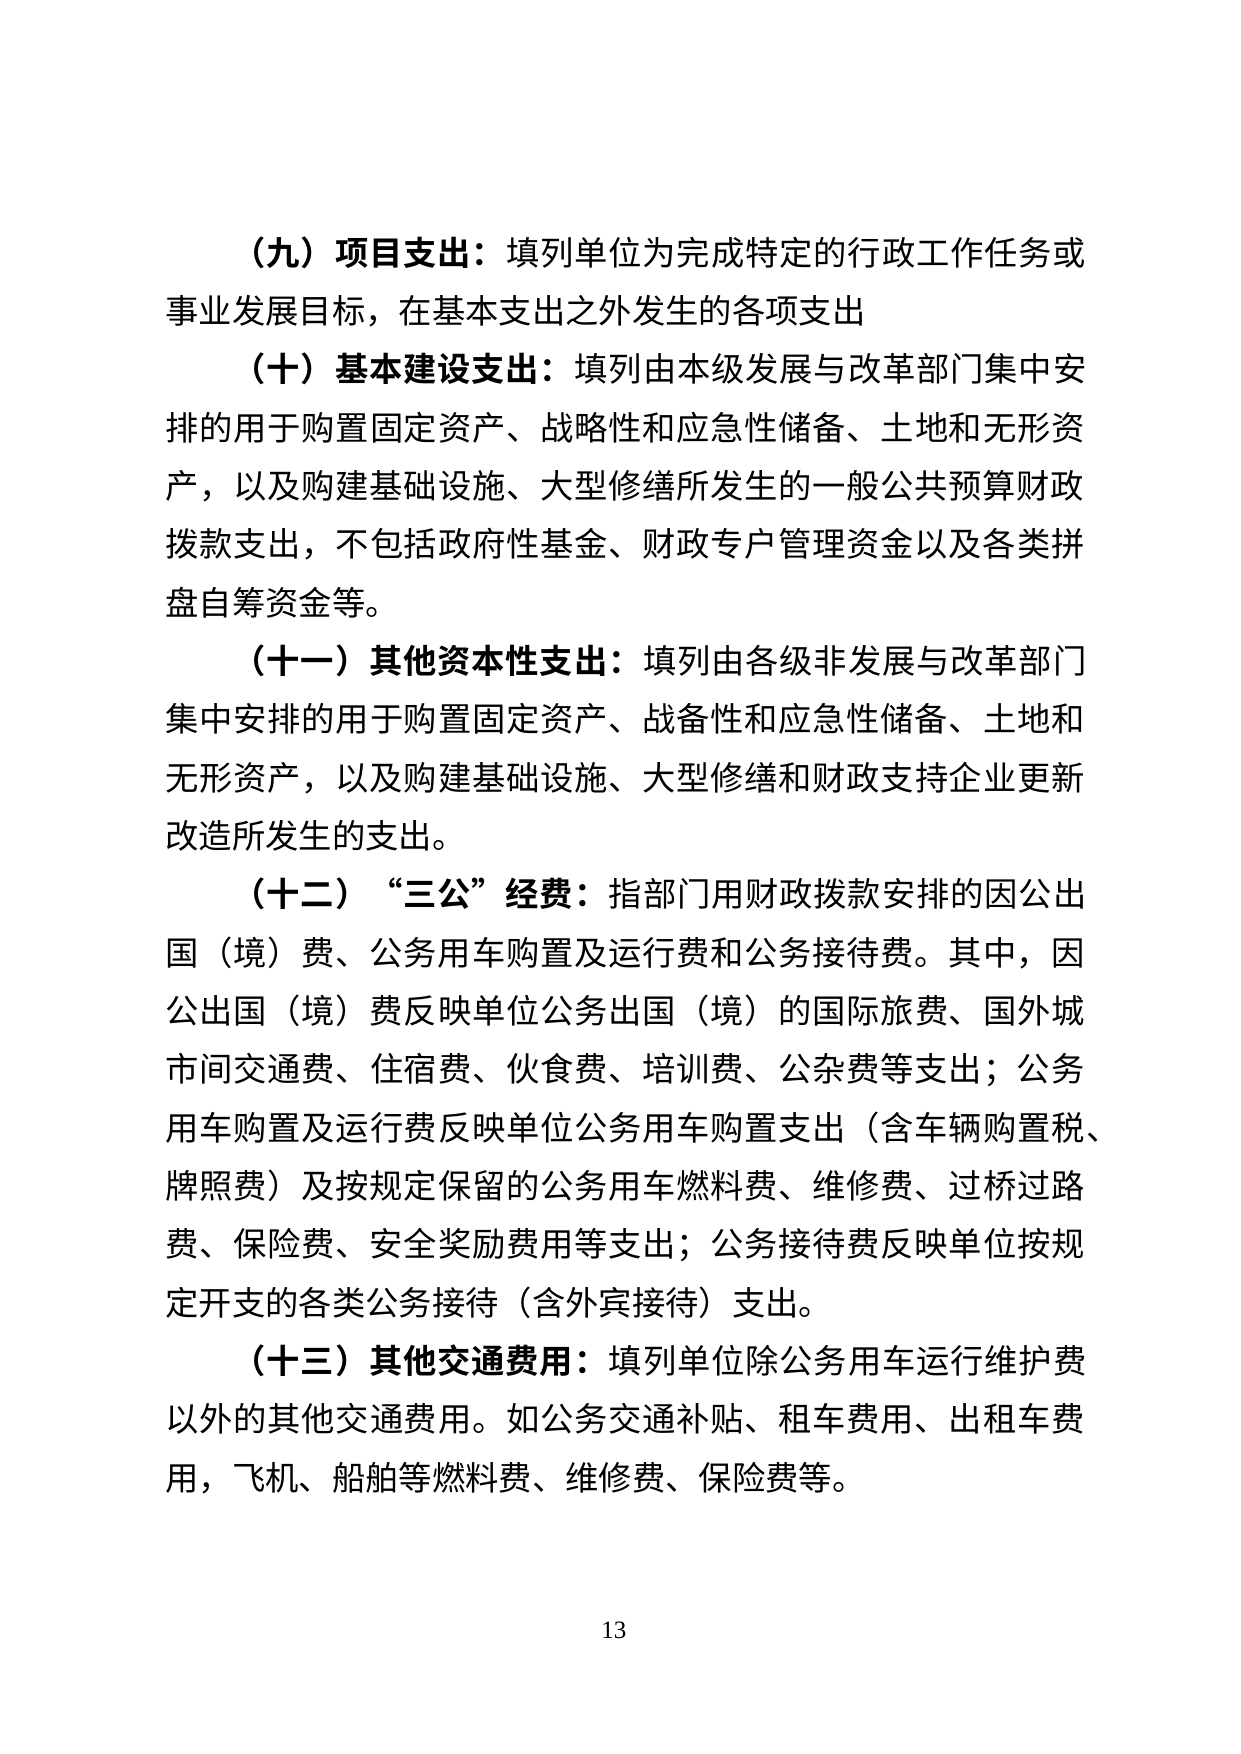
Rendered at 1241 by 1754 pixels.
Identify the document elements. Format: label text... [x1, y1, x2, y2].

text （十一）其他资本性支出：填列由各级非发展与改革部门集中安排的用于购置固定资产、战备性和应急性储备、土地和无形资产，以及购建基础设施、大型修缮和财政支持企业更新改造所发生的支出。 [165, 627, 1087, 860]
text （十三）其他交通费用：填列单位除公务用车运行维护费以外的其他交通费用。如公务交通补贴、租车费用、出租车费用，飞机、船舶等燃料费、维修费、保险费等。 [165, 1327, 1087, 1502]
text （十二）“三公”经费：指部门用财政拨款安排的因公出国（境）费、公务用车购置及运行费和公务接待费。其中，因公出国（境）费反映单位公务出国（境）的国际旅费、国外城市间交通费、住宿费、伙食费、培训费、公杂费等支出；公务用车购置及运行费反映单位公务用车购置支出（含车辆购置税、牌照费）及按规定保留的公务用车燃料费、维修费、过桥过路费、保险费、安全奖励费用等支出；公务接待费反映单位按规定开支的各类公务接待（含外宾接待）支出。 [165, 860, 1087, 1327]
text （九）项目支出：填列单位为完成特定的行政工作任务或事业发展目标，在基本支出之外发生的各项支出 [165, 218, 1087, 335]
text （十）基本建设支出：填列由本级发展与改革部门集中安排的用于购置固定资产、战略性和应急性储备、土地和无形资产，以及购建基础设施、大型修缮所发生的一般公共预算财政拨款支出，不包括政府性基金、财政专户管理资金以及各类拼盘自筹资金等。 [165, 335, 1087, 627]
